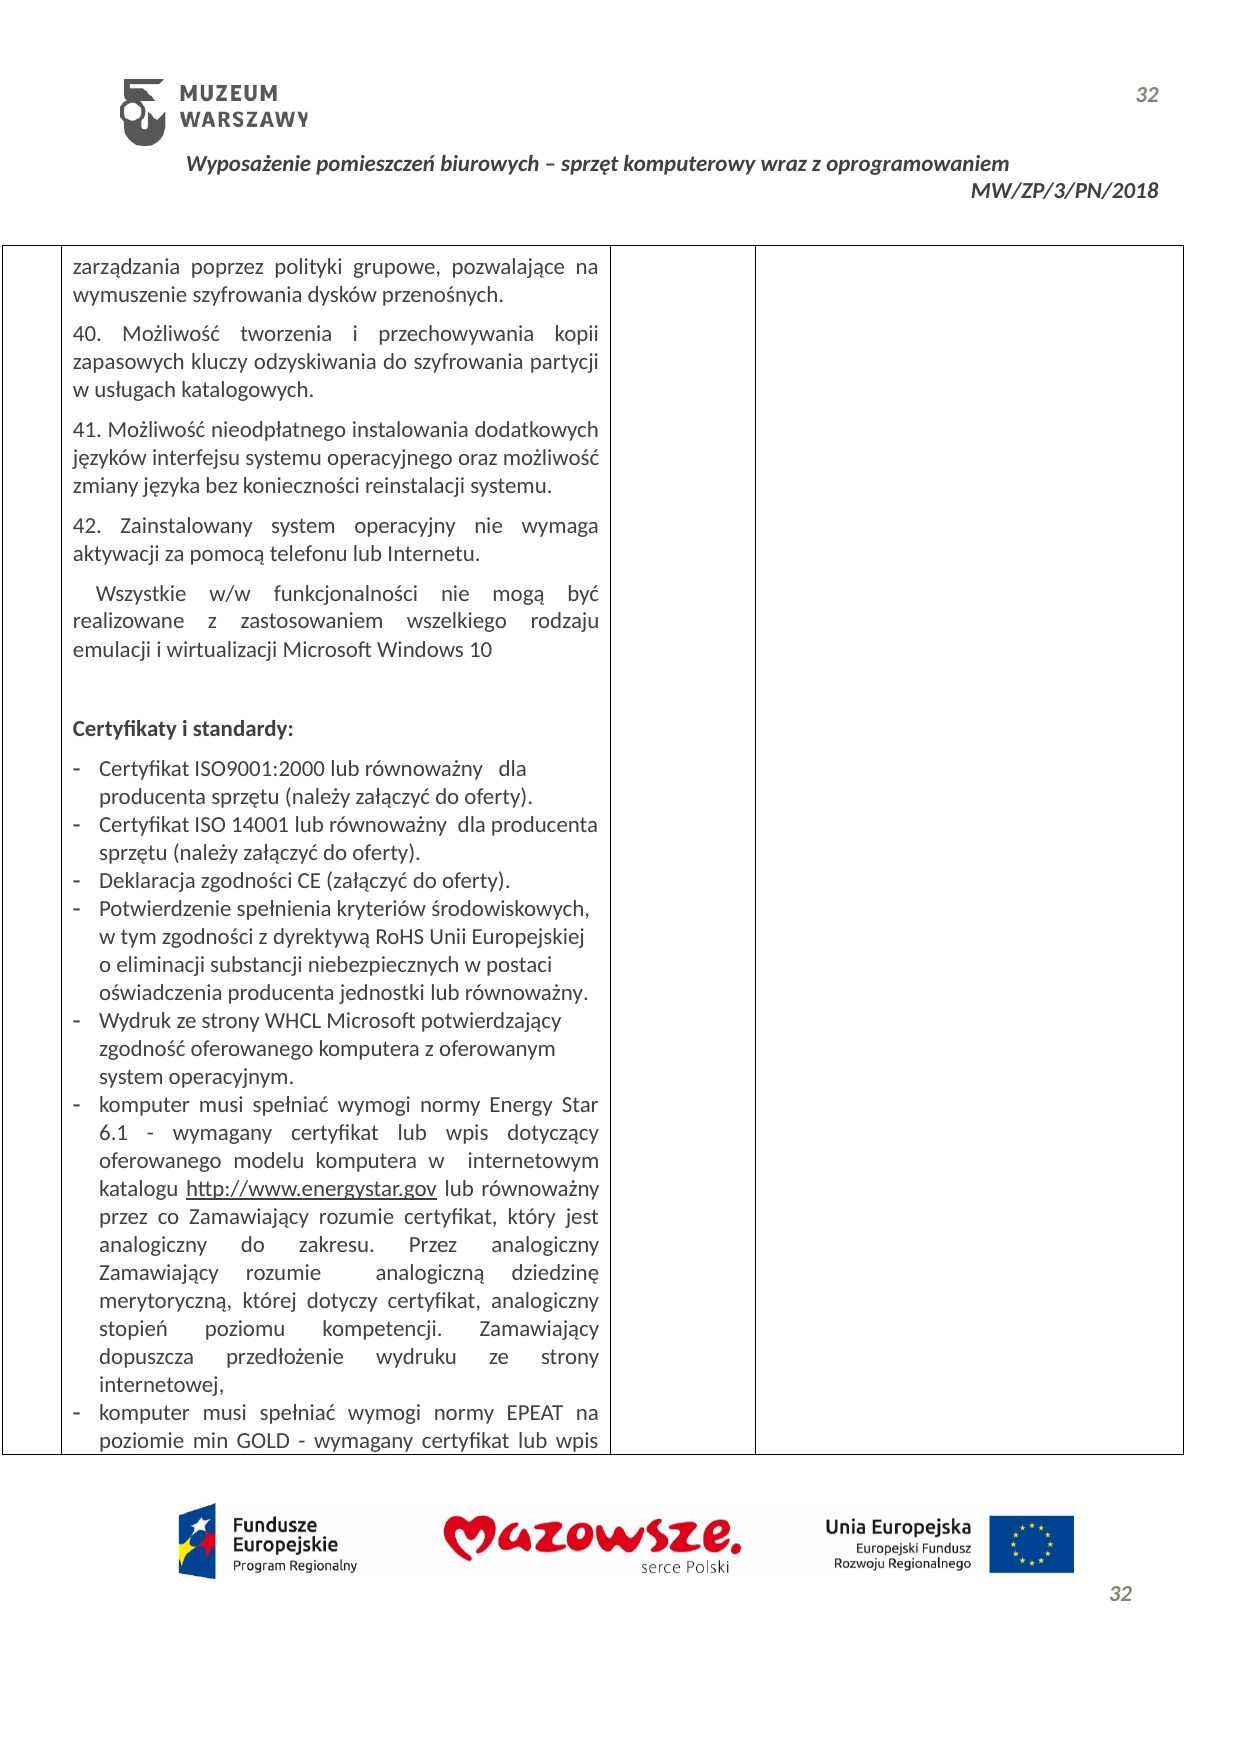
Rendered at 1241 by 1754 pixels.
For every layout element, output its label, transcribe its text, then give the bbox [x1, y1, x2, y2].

table_cell 4 [3, 246, 61, 1454]
table_cell [756, 246, 1183, 1454]
table_cell [611, 246, 755, 1454]
picture [178, 1503, 1074, 1579]
